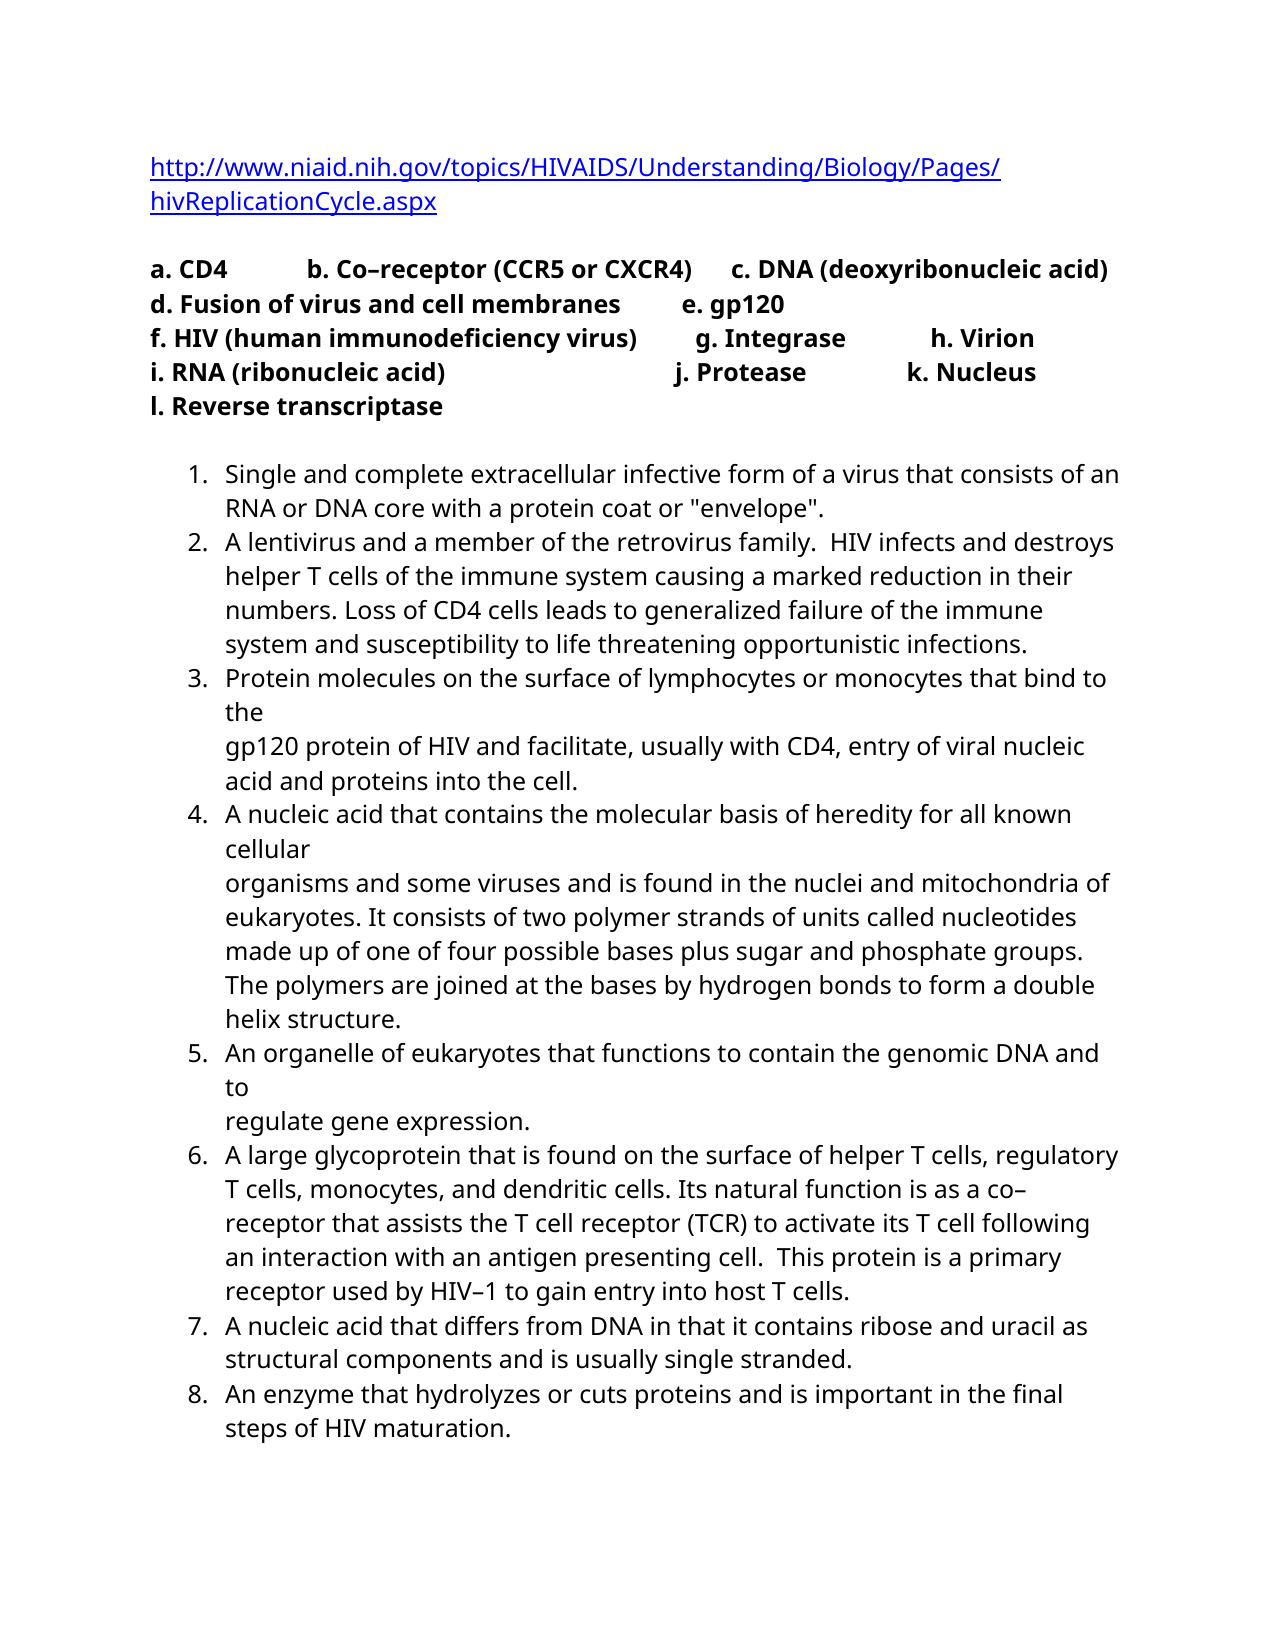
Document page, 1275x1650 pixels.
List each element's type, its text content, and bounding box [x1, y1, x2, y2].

list gp120 protein of HIV and facilitate, usually with CD4, entry of viral nucleic acid and proteins into the cell. [225, 729, 1125, 797]
text i. RNA (ribonucleic acid) j. Protease k. Nucleus [150, 354, 1125, 388]
text a. CD4 b. Co–receptor (CCR5 or CXCR4) c. DNA (deoxyribonucleic acid) [150, 252, 1125, 286]
text f. HIV (human immunodeficiency virus) g. Integrase h. Virion [150, 320, 1125, 354]
list A nucleic acid that differs from DNA in that it contains ribose and uracil as structural components and is usually single stranded. [187, 1308, 1125, 1376]
list Single and complete extracellular infective form of a virus that consists of an RNA or DNA core with a protein coat or "envelope". [187, 457, 1125, 525]
list A nucleic acid that contains the molecular basis of heredity for all known cellular [187, 797, 1125, 865]
text l. Reverse transcriptase [150, 388, 1125, 422]
list A large glycoprotein that is found on the surface of helper T cells, regulatory T cells, monocytes, and dendritic cells. Its natural function is as a co–receptor that assists the T cell receptor (TCR) to activate its T cell following an interaction with an antigen presenting cell. This protein is a primary receptor used by HIV–1 to gain entry into host T cells. [187, 1138, 1125, 1308]
list An organelle of eukaryotes that functions to contain the genomic DNA and to [187, 1036, 1125, 1104]
list regulate gene expression. [225, 1104, 1125, 1138]
list Protein molecules on the surface of lymphocytes or monocytes that bind to the [187, 661, 1125, 729]
list organisms and some viruses and is found in the nuclei and mitochondria of eukaryotes. It consists of two polymer strands of units called nucleotides made up of one of four possible bases plus sugar and phosphate groups. The polymers are joined at the bases by hydrogen bonds to form a double helix structure. [225, 865, 1125, 1036]
text d. Fusion of virus and cell membranes e. gp120 [150, 286, 1125, 320]
text http://www.niaid.nih.gov/topics/HIVAIDS/Understanding/Biology/Pages/hivReplicationCycle.aspx [150, 150, 1125, 218]
list A lentivirus and a member of the retrovirus family. HIV infects and destroys helper T cells of the immune system causing a marked reduction in their numbers. Loss of CD4 cells leads to generalized failure of the immune system and susceptibility to life threatening opportunistic infections. [187, 525, 1125, 661]
list An enzyme that hydrolyzes or cuts proteins and is important in the final steps of HIV maturation. [187, 1376, 1125, 1444]
